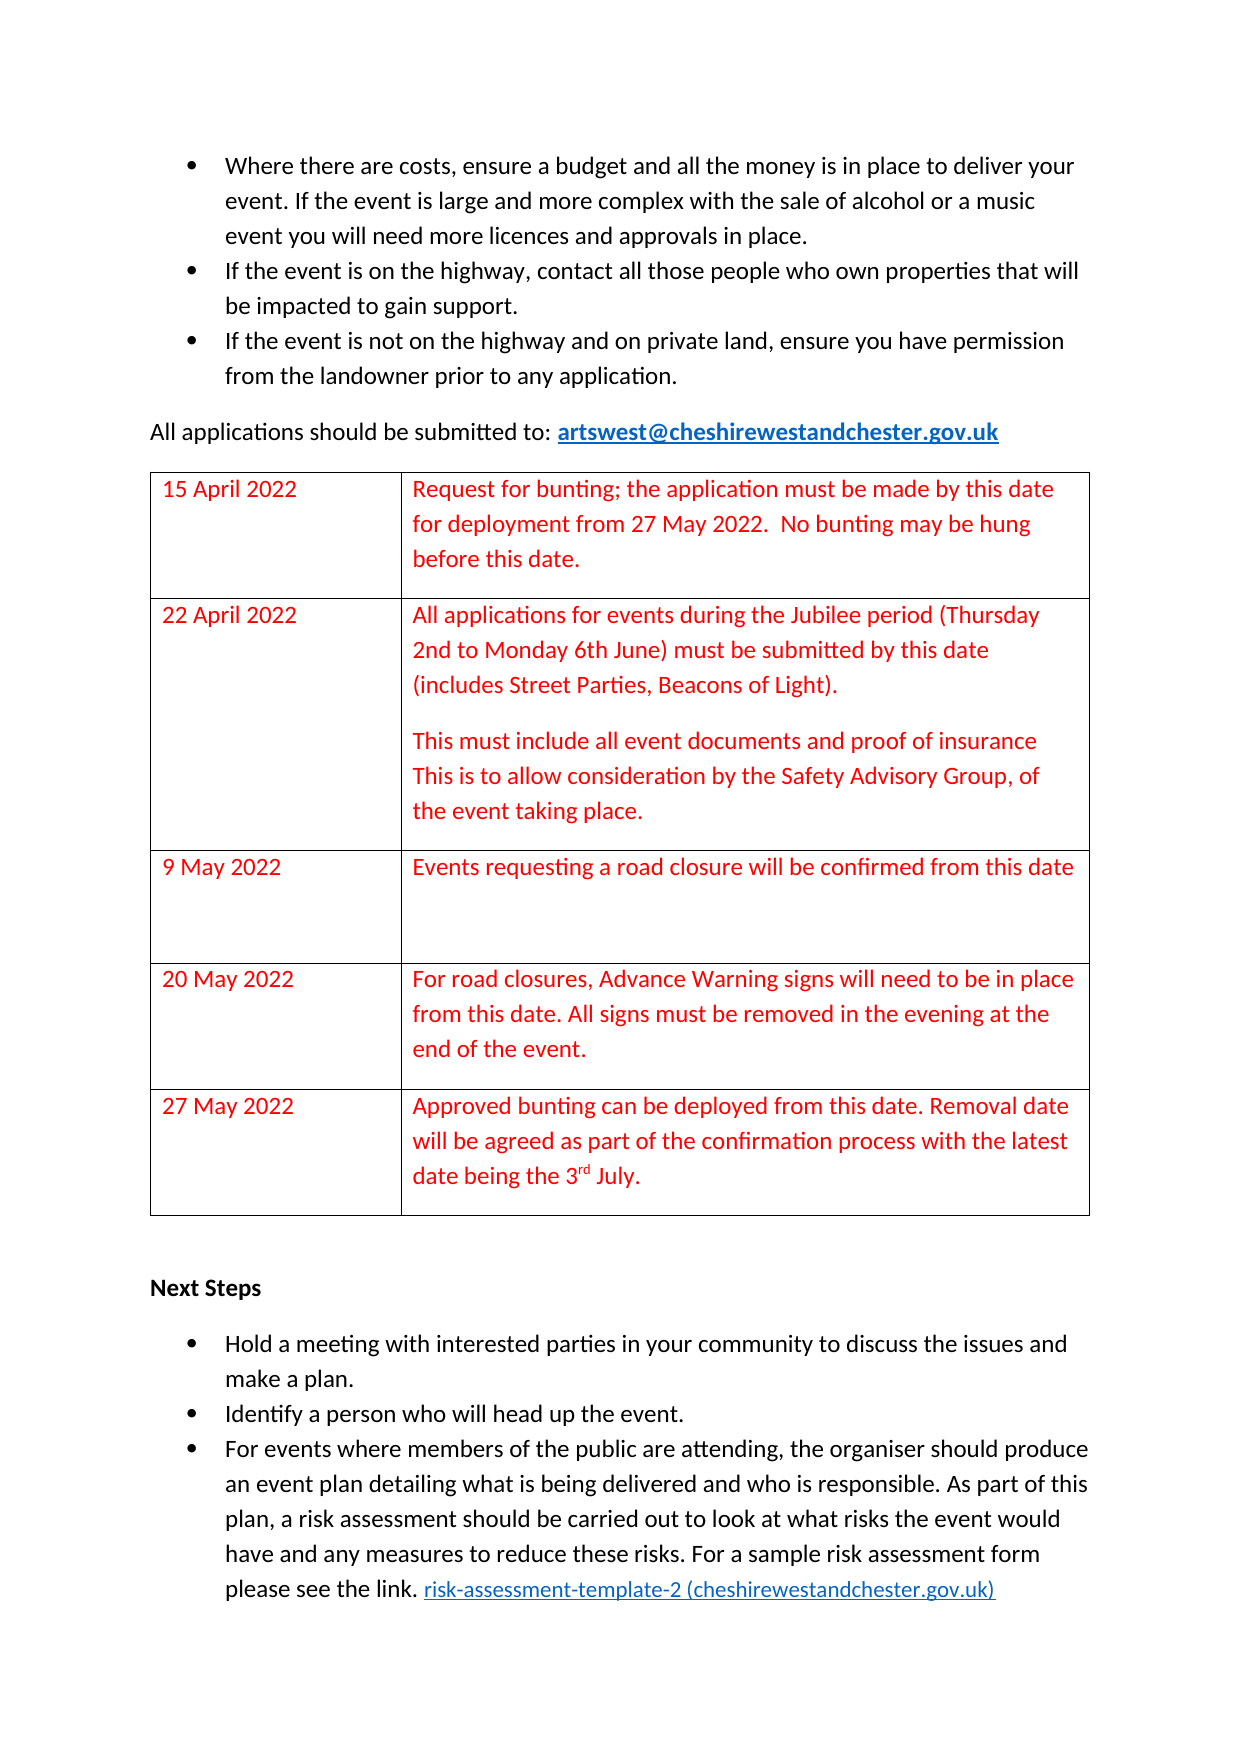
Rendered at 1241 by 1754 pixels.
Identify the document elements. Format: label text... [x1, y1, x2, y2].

list For events where members of the public are attending, the organiser should produce an event plan detailing what is being delivered and who is responsible. As part of this plan, a risk assessment should be carried out to look at what risks the event would have and any measures to reduce these risks. For a sample risk assessment form please see the link. risk-assessment-template-2 (cheshirewestandchester.gov.uk) [187, 1433, 1090, 1603]
table_cell 22 April 2022 [151, 599, 401, 850]
list If the event is on the highway, contact all those people who own properties that will be impacted to gain support. [187, 255, 1090, 321]
text All applications should be submitted to: artswest@cheshirewestandchester.gov.uk [150, 416, 1090, 446]
table_cell 9 May 2022 [151, 851, 401, 962]
table_cell Events requesting a road closure will be confirmed from this date [402, 851, 1089, 962]
list If the event is not on the highway and on private land, ensure you have permission from the landowner prior to any application. [187, 325, 1090, 391]
list Hold a meeting with interested parties in your community to discuss the issues and make a plan. [187, 1328, 1090, 1393]
table_header Request for bunting; the application must be made by this date for deployment from 27 May 2022. No bunting may be hung before this date. [402, 473, 1089, 598]
table_cell 27 May 2022 [151, 1090, 401, 1215]
list Where there are costs, ensure a budget and all the money is in place to deliver your event. If the event is large and more complex with the sale of alcohol or a music event you will need more licences and approvals in place. [187, 150, 1090, 251]
table_header 15 April 2022 [151, 473, 401, 598]
table_cell For road closures, Advance Warning signs will need to be in place from this date. All signs must be removed in the evening at the end of the event. [402, 964, 1089, 1089]
text Next Steps [150, 1272, 1090, 1302]
table_cell 20 May 2022 [151, 964, 401, 1089]
table_cell Approved bunting can be deployed from this date. Removal date will be agreed as part of the confirmation process with the latest date being the 3rd July. [402, 1090, 1089, 1215]
list Identify a person who will head up the event. [187, 1398, 1090, 1428]
table_cell All applications for events during the Jubilee period (Thursday 2nd to Monday 6th June) must be submitted by this date (includes Street Parties, Beacons of Light). This must include all event documents and proof of insurance This is to allow consideration by the Safety Advisory Group, of the event taking place. [402, 599, 1089, 850]
